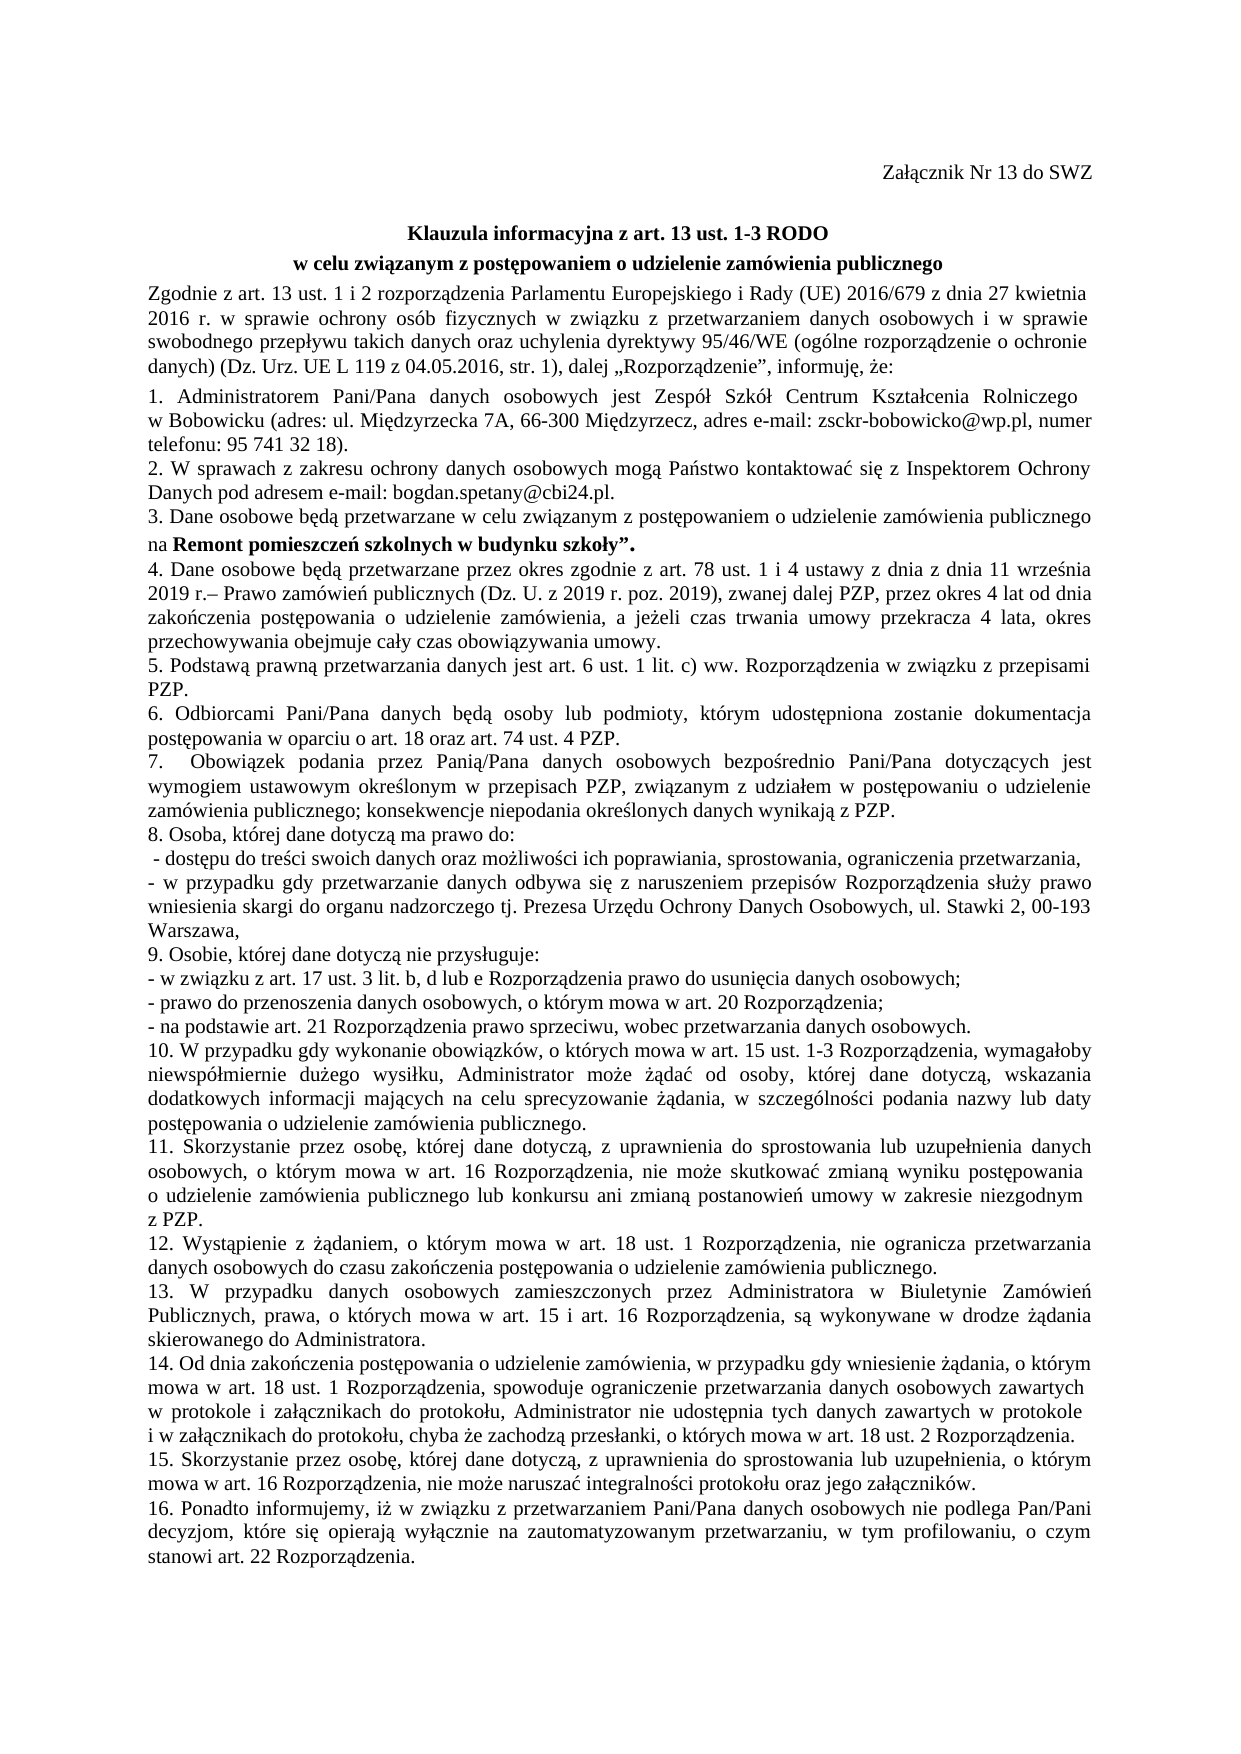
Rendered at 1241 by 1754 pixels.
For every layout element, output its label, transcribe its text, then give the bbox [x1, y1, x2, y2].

text - na podstawie art. 21 Rozporządzenia prawo sprzeciwu, wobec przetwarzania danych osobowych. [148, 1014, 1093, 1038]
text 16. Ponadto informujemy, iż w związku z przetwarzaniem Pani/Pana danych osobowych nie podlega Pan/Pani decyzjom, które się opierają wyłącznie na zautomatyzowanym przetwarzaniu, w tym profilowaniu, o czym stanowi art. 22 Rozporządzenia. [148, 1495, 1093, 1568]
text 7. Obowiązek podania przez Panią/Pana danych osobowych bezpośrednio Pani/Pana dotyczących jest wymogiem ustawowym określonym w przepisach PZP, związanym z udziałem w postępowaniu o udzielenie zamówienia publicznego; konsekwencje niepodania określonych danych wynikają z PZP. [148, 749, 1093, 822]
text Zgodnie z art. 13 ust. 1 i 2 rozporządzenia Parlamentu Europejskiego i Rady (UE) 2016/679 z dnia 27 kwietnia 2016 r. w sprawie ochrony osób fizycznych w związku z przetwarzaniem danych osobowych i w sprawie swobodnego przepływu takich danych oraz uchylenia dyrektywy 95/46/WE (ogólne rozporządzenie o ochronie danych) (Dz. Urz. UE L 119 z 04.05.2016, str. 1), dalej „Rozporządzenie”, informuję, że: [148, 281, 1088, 378]
text 4. Dane osobowe będą przetwarzane przez okres zgodnie z art. 78 ust. 1 i 4 ustawy z dnia z dnia 11 września 2019 r.– Prawo zamówień publicznych (Dz. U. z 2019 r. poz. 2019), zwanej dalej PZP, przez okres 4 lat od dnia zakończenia postępowania o udzielenie zamówienia, a jeżeli czas trwania umowy przekracza 4 lata, okres przechowywania obejmuje cały czas obowiązywania umowy. [148, 557, 1093, 653]
text w celu związanym z postępowaniem o udzielenie zamówienia publicznego [148, 251, 1088, 275]
text 6. Odbiorcami Pani/Pana danych będą osoby lub podmioty, którym udostępniona zostanie dokumentacja postępowania w oparciu o art. 18 oraz art. 74 ust. 4 PZP. [148, 701, 1093, 749]
text 5. Podstawą prawną przetwarzania danych jest art. 6 ust. 1 lit. c) ww. Rozporządzenia w związku z przepisami PZP. [148, 653, 1093, 701]
text 1. Administratorem Pani/Pana danych osobowych jest Zespół Szkół Centrum Kształcenia Rolniczego w Bobowicku (adres: ul. Międzyrzecka 7A, 66-300 Międzyrzecz, adres e-mail: zsckr-bobowicko@wp.pl, numer telefonu: 95 741 32 18). [148, 384, 1093, 456]
text Klauzula informacyjna z art. 13 ust. 1-3 RODO [148, 221, 1088, 245]
text - w przypadku gdy przetwarzanie danych odbywa się z naruszeniem przepisów Rozporządzenia służy prawo wniesienia skargi do organu nadzorczego tj. Prezesa Urzędu Ochrony Danych Osobowych, ul. Stawki 2, 00-193 Warszawa, [148, 870, 1093, 942]
text 3. Dane osobowe będą przetwarzane w celu związanym z postępowaniem o udzielenie zamówienia publicznego na Remont pomieszczeń szkolnych w budynku szkoły”. [148, 504, 1093, 557]
text - dostępu do treści swoich danych oraz możliwości ich poprawiania, sprostowania, ograniczenia przetwarzania, [148, 846, 1093, 870]
text 13. W przypadku danych osobowych zamieszczonych przez Administratora w Biuletynie Zamówień Publicznych, prawa, o których mowa w art. 15 i art. 16 Rozporządzenia, są wykonywane w drodze żądania skierowanego do Administratora. [148, 1279, 1093, 1351]
text 10. W przypadku gdy wykonanie obowiązków, o których mowa w art. 15 ust. 1-3 Rozporządzenia, wymagałoby niewspółmiernie dużego wysiłku, Administrator może żądać od osoby, której dane dotyczą, wskazania dodatkowych informacji mających na celu sprecyzowanie żądania, w szczególności podania nazwy lub daty postępowania o udzielenie zamówienia publicznego. [148, 1038, 1093, 1134]
text 9. Osobie, której dane dotyczą nie przysługuje: [148, 942, 1093, 966]
text 12. Wystąpienie z żądaniem, o którym mowa w art. 18 ust. 1 Rozporządzenia, nie ogranicza przetwarzania danych osobowych do czasu zakończenia postępowania o udzielenie zamówienia publicznego. [148, 1231, 1093, 1279]
text 14. Od dnia zakończenia postępowania o udzielenie zamówienia, w przypadku gdy wniesienie żądania, o którym mowa w art. 18 ust. 1 Rozporządzenia, spowoduje ograniczenie przetwarzania danych osobowych zawartych w protokole i załącznikach do protokołu, Administrator nie udostępnia tych danych zawartych w protokole i w załącznikach do protokołu, chyba że zachodzą przesłanki, o których mowa w art. 18 ust. 2 Rozporządzenia. [148, 1351, 1093, 1447]
text - w związku z art. 17 ust. 3 lit. b, d lub e Rozporządzenia prawo do usunięcia danych osobowych; [148, 966, 1093, 990]
text 11. Skorzystanie przez osobę, której dane dotyczą, z uprawnienia do sprostowania lub uzupełnienia danych osobowych, o którym mowa w art. 16 Rozporządzenia, nie może skutkować zmianą wyniku postępowania o udzielenie zamówienia publicznego lub konkursu ani zmianą postanowień umowy w zakresie niezgodnym z PZP. [148, 1134, 1093, 1231]
text - prawo do przenoszenia danych osobowych, o którym mowa w art. 20 Rozporządzenia; [148, 990, 1093, 1014]
text 15. Skorzystanie przez osobę, której dane dotyczą, z uprawnienia do sprostowania lub uzupełnienia, o którym mowa w art. 16 Rozporządzenia, nie może naruszać integralności protokołu oraz jego załączników. [148, 1447, 1093, 1495]
text Załącznik Nr 13 do SWZ [148, 160, 1093, 184]
text 2. W sprawach z zakresu ochrony danych osobowych mogą Państwo kontaktować się z Inspektorem Ochrony Danych pod adresem e-mail: bogdan.spetany@cbi24.pl. [148, 456, 1093, 504]
text 8. Osoba, której dane dotyczą ma prawo do: [148, 822, 1093, 846]
